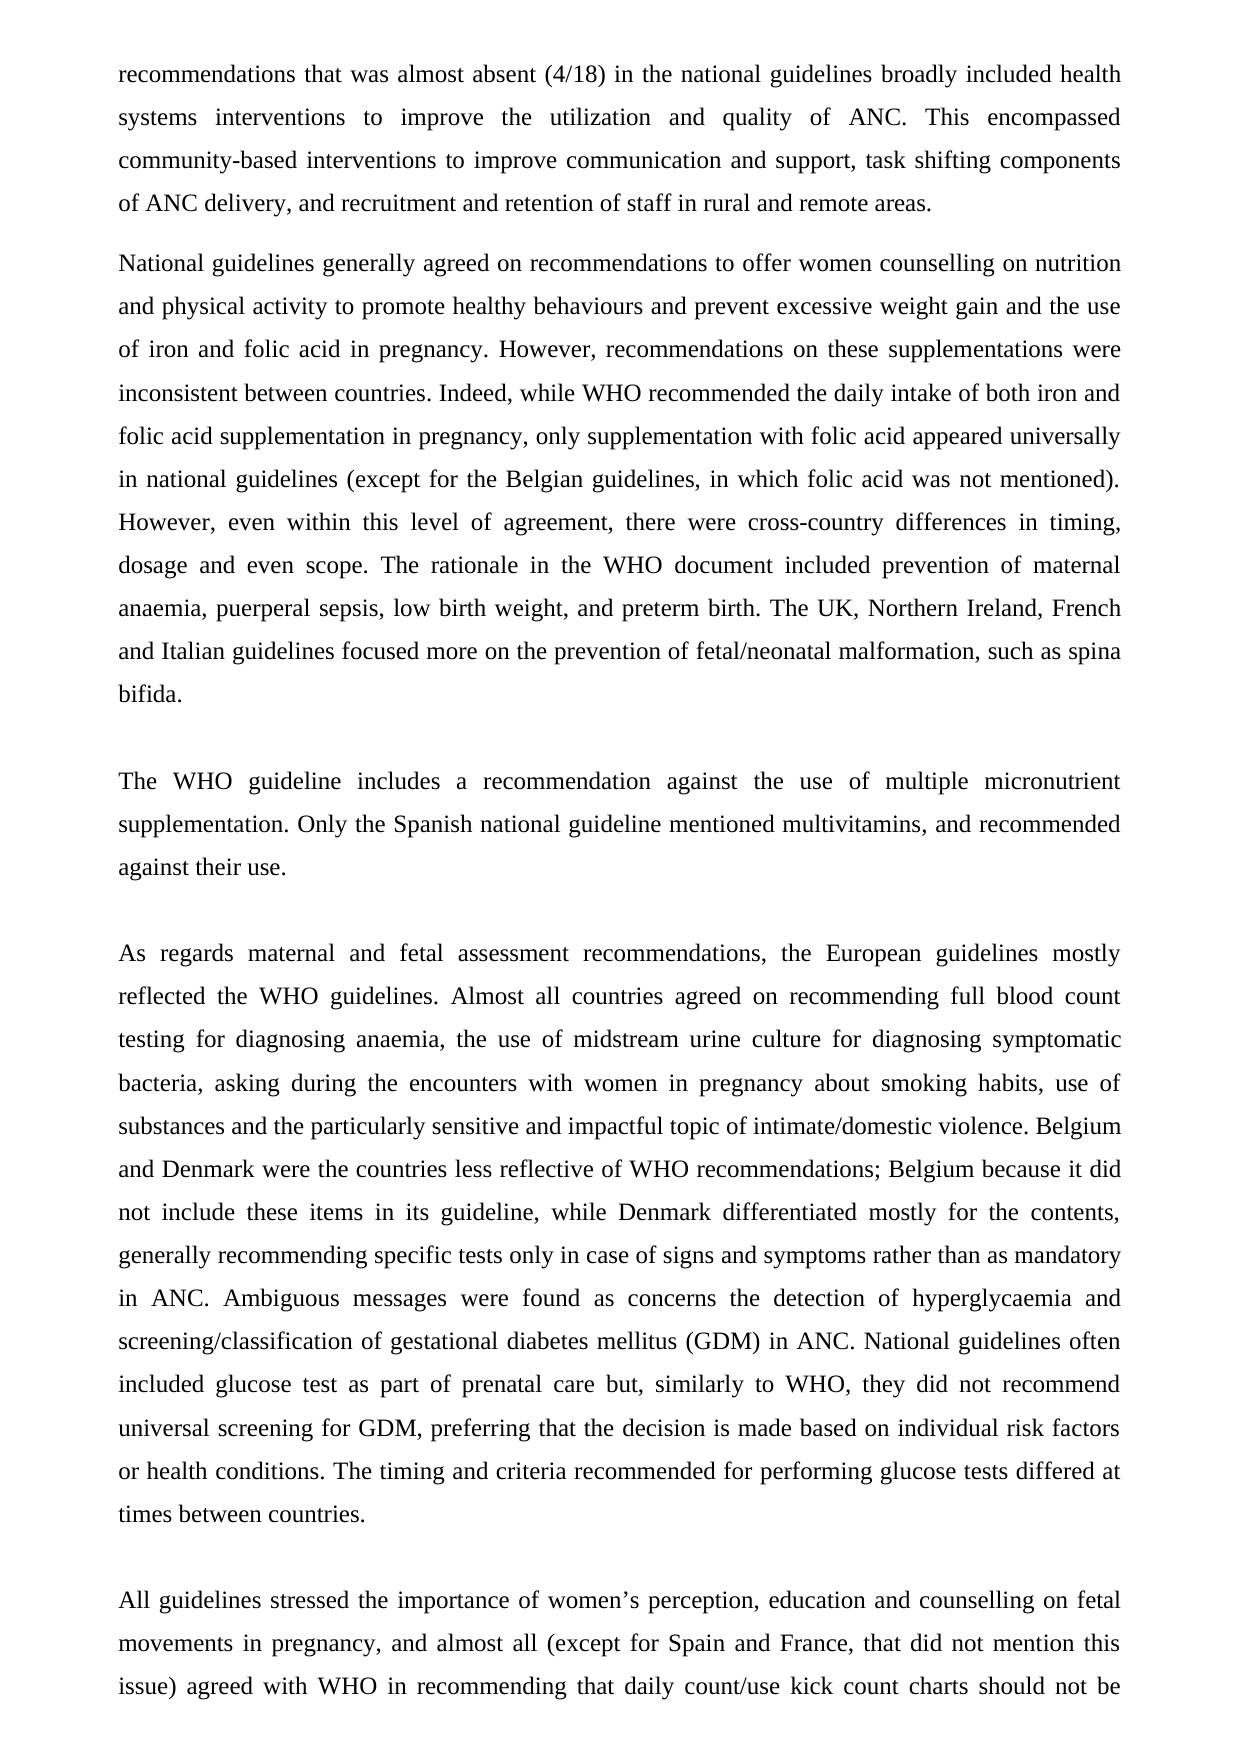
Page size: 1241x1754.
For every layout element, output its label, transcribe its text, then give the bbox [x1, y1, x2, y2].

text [118, 1585, 1122, 1700]
text The WHO guideline includes a recommendation against the use of multiple micronutrient supplementation. Only the Spanish national guideline mentioned multivitamins, and recommended against their use. [118, 766, 1122, 881]
text As regards maternal and fetal assessment recommendations, the European guidelines mostly reflected the WHO guidelines. Almost all countries agreed on recommending full blood count testing for diagnosing anaemia, the use of midstream urine culture for diagnosing symptomatic bacteria, asking during the encounters with women in pregnancy about smoking habits, use of substances and the particularly sensitive and impactful topic of intimate/domestic violence. Belgium and Denmark were the countries less reflective of WHO recommendations; Belgium because it did not include these items in its guideline, while Denmark differentiated mostly for the contents, generally recommending specific tests only in case of signs and symptoms rather than as mandatory in ANC. Ambiguous messages were found as concerns the detection of hyperglycaemia and screening/classification of gestational diabetes mellitus (GDM) in ANC. National guidelines often included glucose test as part of prenatal care but, similarly to WHO, they did not recommend universal screening for GDM, preferring that the decision is made based on individual risk factors or health conditions. The timing and criteria recommended for performing glucose tests differed at times between countries. [118, 938, 1122, 1528]
text National guidelines generally agreed on recommendations to offer women counselling on nutrition and physical activity to promote healthy behaviours and prevent excessive weight gain and the use of iron and folic acid in pregnancy. However, recommendations on these supplementations were inconsistent between countries. Indeed, while WHO recommended the daily intake of both iron and folic acid supplementation in pregnancy, only supplementation with folic acid appeared universally in national guidelines (except for the Belgian guidelines, in which folic acid was not mentioned). However, even within this level of agreement, there were cross-country differences in timing, dosage and even scope. The rationale in the WHO document included prevention of maternal anaemia, puerperal sepsis, low birth weight, and preterm birth. The UK, Northern Ireland, French and Italian guidelines focused more on the prevention of fetal/neonatal malformation, such as spina bifida. [118, 248, 1122, 708]
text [118, 59, 1122, 217]
